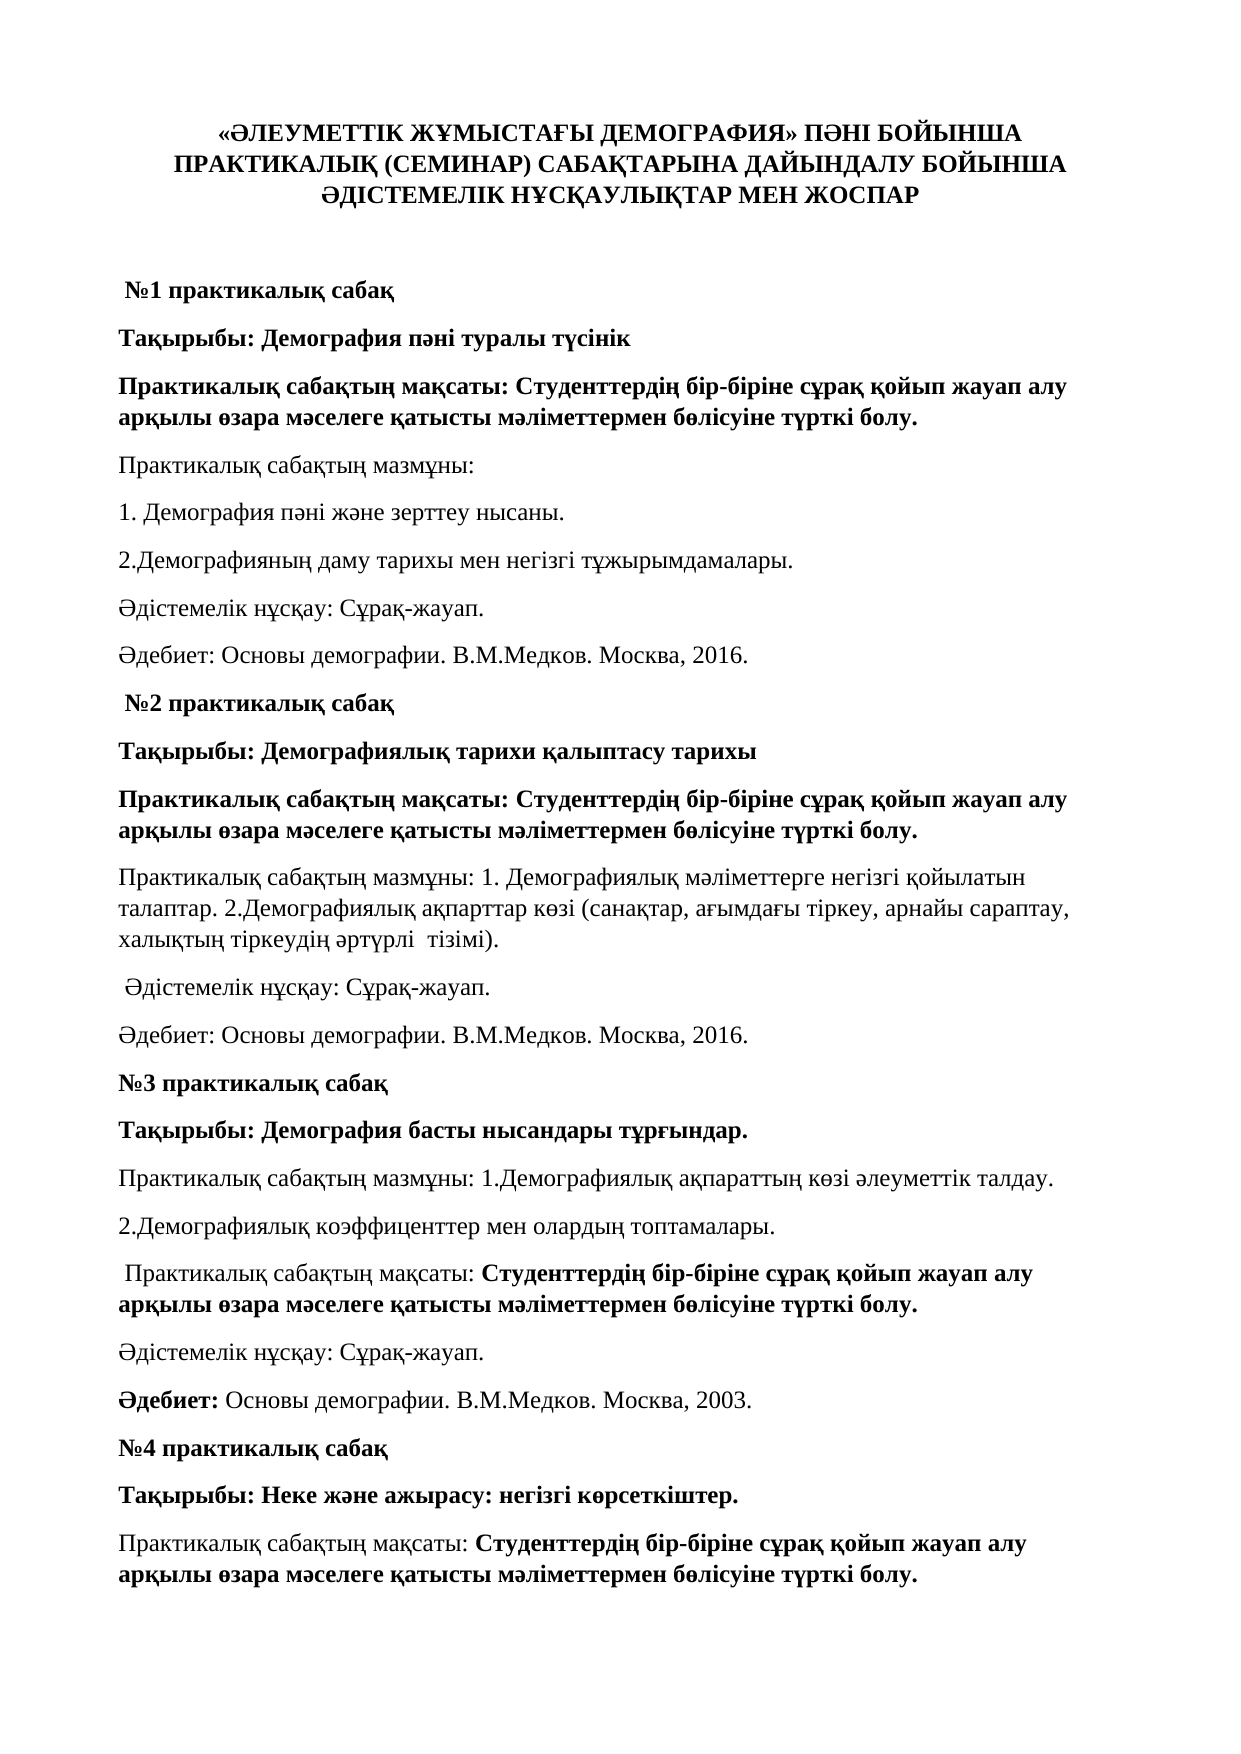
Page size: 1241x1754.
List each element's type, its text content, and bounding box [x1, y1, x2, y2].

text «ӘЛЕУМЕТТІК ЖҰМЫСТАҒЫ ДЕМОГРАФИЯ» ПӘНІ БОЙЫНША ПРАКТИКАЛЫҚ (СЕМИНАР) САБАҚТАРЫНА ДАЙЫНДАЛУ БОЙЫНША ӘДІСТЕМЕЛІК НҰСҚАУЛЫҚТАР МЕН ЖОСПАР [118, 118, 1122, 209]
text Әдебиет: Основы демографии. В.М.Медков. Москва, 2016. [118, 1020, 1122, 1049]
text №4 практикалық сабақ [118, 1433, 1122, 1461]
text Әдістемелік нұсқау: Сұрақ-жауап. [118, 593, 1122, 622]
text Практикалық сабақтың мақсаты: Студенттердің бір-біріне сұрақ қойып жауап алу арқылы өзара мәселеге қатысты мәліметтермен бөлісуіне түрткі болу. [118, 1528, 1122, 1588]
text Тақырыбы: Демография пәні туралы түсінік [118, 323, 1122, 352]
text Әдістемелік нұсқау: Сұрақ-жауап. [118, 972, 1122, 1001]
text №1 практикалық сабақ [118, 276, 1122, 304]
text Практикалық сабақтың мақсаты: Студенттердің бір-біріне сұрақ қойып жауап алу арқылы өзара мәселеге қатысты мәліметтермен бөлісуіне түрткі болу. [118, 1258, 1122, 1318]
text №2 практикалық сабақ [118, 688, 1122, 717]
text Әдебиет: Основы демографии. В.М.Медков. Москва, 2003. [118, 1385, 1122, 1414]
text 2.Демографиялық коэффиценттер мен олардың топтамалары. [118, 1211, 1122, 1239]
text Практикалық сабақтың мазмұны: 1.Демографиялық ақпараттың көзі әлеуметтік талдау. [118, 1163, 1122, 1192]
text Әдістемелік нұсқау: Сұрақ-жауап. [118, 1337, 1122, 1366]
text Практикалық сабақтың мазмұны: [118, 450, 1122, 478]
text 1. Демография пәні және зерттеу нысаны. [118, 497, 1122, 526]
text Әдебиет: Основы демографии. В.М.Медков. Москва, 2016. [118, 641, 1122, 669]
text Тақырыбы: Демографиялық тарихи қалыптасу тарихы [118, 736, 1122, 765]
text №3 практикалық сабақ [118, 1068, 1122, 1096]
text Практикалық сабақтың мазмұны: 1. Демографиялық мәліметтерге негізгі қойылатын талаптар. 2.Демографиялық ақпарттар көзі (санақтар, ағымдағы тіркеу, арнайы сараптау, халықтың тіркеудің әртүрлі тізімі). [118, 862, 1122, 953]
text Практикалық сабақтың мақсаты: Студенттердің бір-біріне сұрақ қойып жауап алу арқылы өзара мәселеге қатысты мәліметтермен бөлісуіне түрткі болу. [118, 784, 1122, 843]
text 2.Демографияның даму тарихы мен негізгі тұжырымдамалары. [118, 545, 1122, 574]
text Тақырыбы: Неке және ажырасу: негізгі көрсеткіштер. [118, 1480, 1122, 1509]
text Практикалық сабақтың мақсаты: Студенттердің бір-біріне сұрақ қойып жауап алу арқылы өзара мәселеге қатысты мәліметтермен бөлісуіне түрткі болу. [118, 371, 1122, 431]
text Тақырыбы: Демография басты нысандары тұрғындар. [118, 1115, 1122, 1144]
